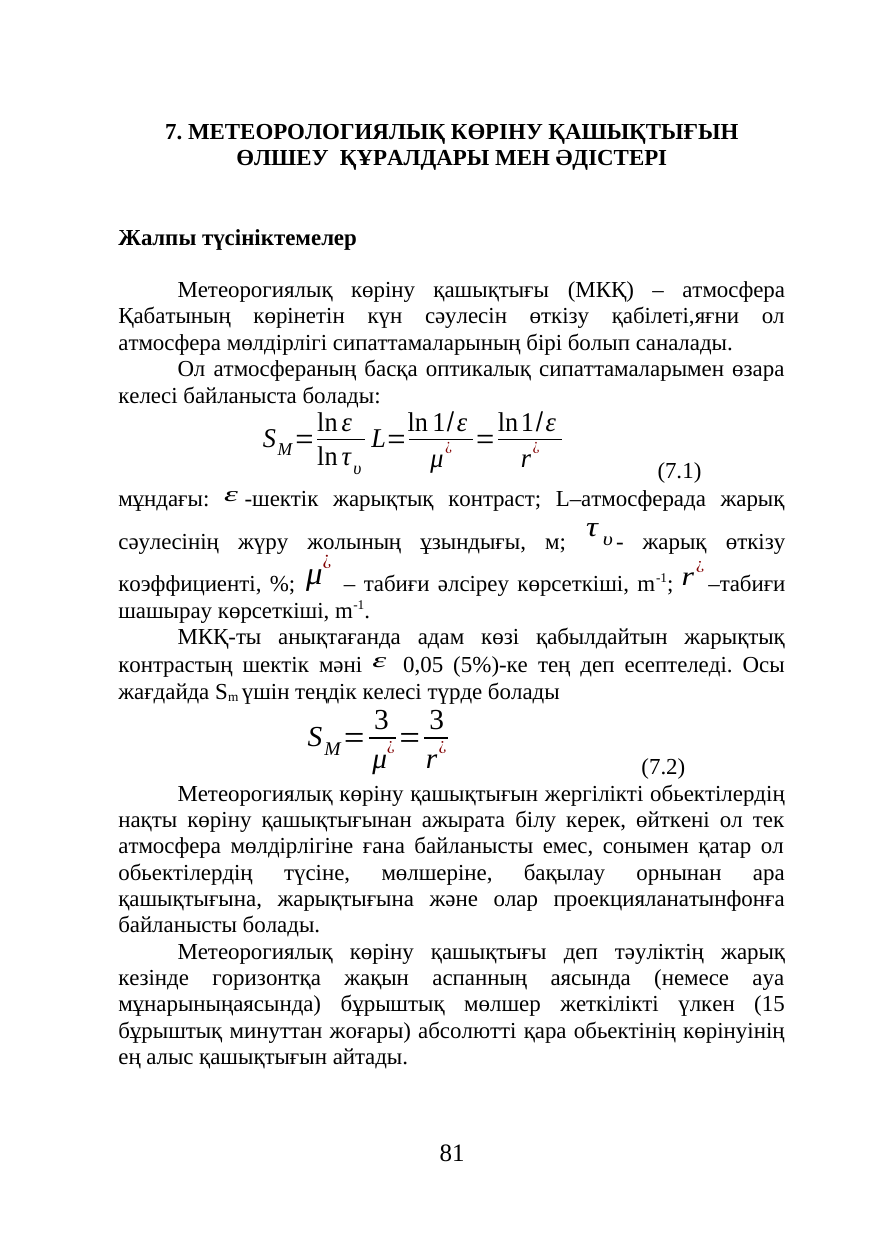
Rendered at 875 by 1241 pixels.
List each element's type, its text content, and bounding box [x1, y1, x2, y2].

text 7. МЕТЕОРОЛОГИЯЛЫҚ КӨРІНУ ҚАШЫҚТЫҒЫН ӨЛШЕУ ҚҰРАЛДАРЫ МЕН ӘДІСТЕРІ [118, 118, 785, 171]
text МКҚ-ты анықтағанда адам көзі қабылдайтын жарықтық контрастың шектік мәні 0,05 (5%)-ке тең деп есептеледі. Осы жағдайда Sm үшін теңдік келесі түрде болады [118, 623, 785, 704]
text Метеорогиялық көріну қашықтығы (МКҚ) – атмосфера Қабатының көрінетін күн сәулесін өткізу қабілеті,яғни ол атмосфера мөлдірлігі сипаттамаларының бірі болып саналады. [118, 276, 785, 355]
text мұндағы: -шектік жарықтық контраст; L–атмосферада жарық сәулесінің жүру жолының ұзындығы, м; - жарық өткізу коэффициенті, %; – табиғи әлсіреу көрсеткіші, m-1; –табиғи шашырау көрсеткіші, m-1. [118, 483, 785, 623]
text Ол атмосфераның басқа оптикалық сипаттамаларымен өзара келесі байланыста болады: [118, 355, 785, 408]
text Метеорогиялық көріну қашықтығын жергілікті обьектілердің нақты көріну қашықтығынан ажырата білу керек, өйткені ол тек атмосфера мөлдірлігіне ғана байланысты емес, сонымен қатар ол обьектілердің түсіне, мөлшеріне, бақылау орнынан ара қашықтығына, жарықтығына және олар проекцияланатынфонға байланысты болады. [118, 779, 785, 938]
text (7.2) [118, 704, 785, 779]
text Метеорогиялық көріну қашықтығы деп тәуліктің жарық кезінде горизонтқа жақын аспанның аясында (немесе ауа мұнарыныңаясында) бұрыштық мөлшер жеткілікті үлкен (15 бұрыштық минуттан жоғары) абсолютті қара обьектінің көрінуінің ең алыс қашықтығын айтады. [118, 938, 785, 1069]
list Жалпы түсініктемелер [24, 223, 785, 250]
text (7.1) [118, 408, 785, 483]
